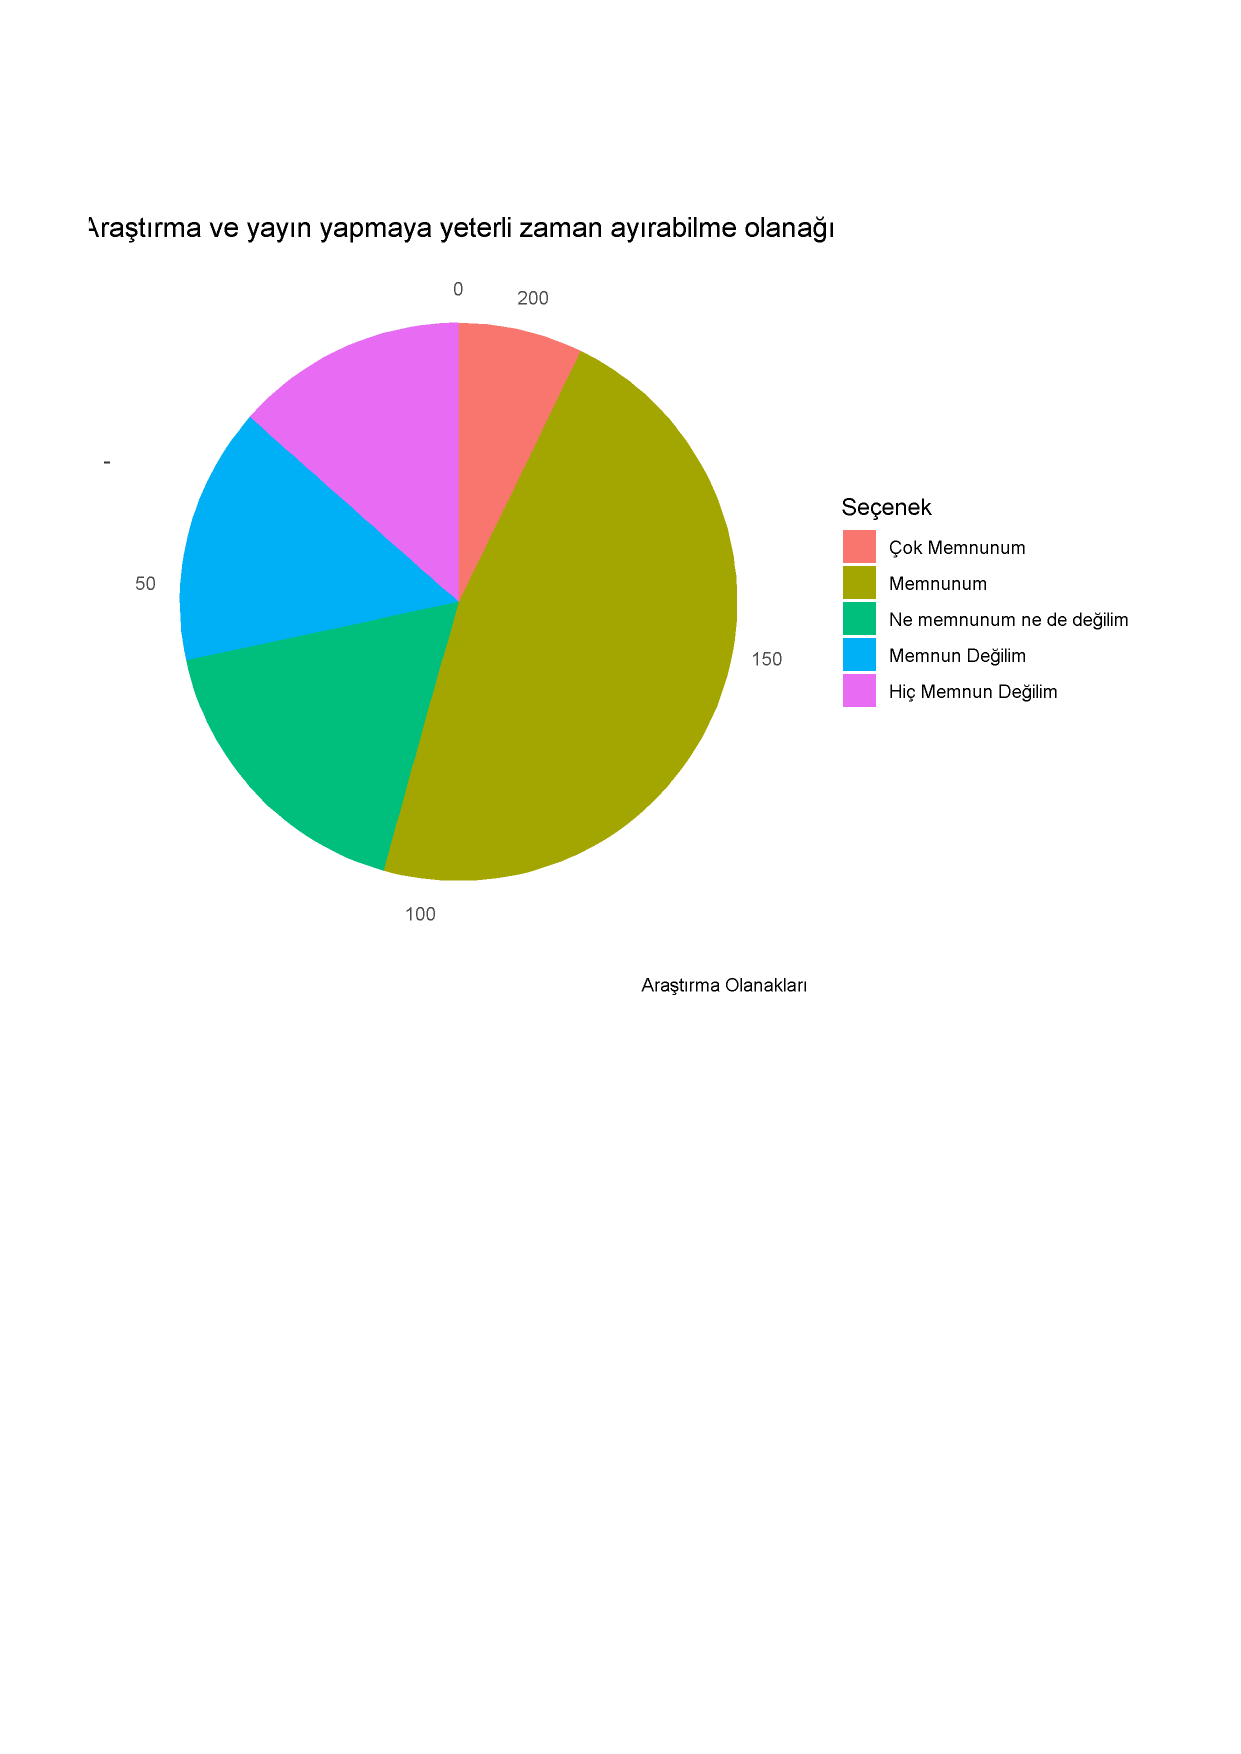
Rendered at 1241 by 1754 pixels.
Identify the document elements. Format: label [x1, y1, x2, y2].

picture [88, 75, 1152, 1138]
